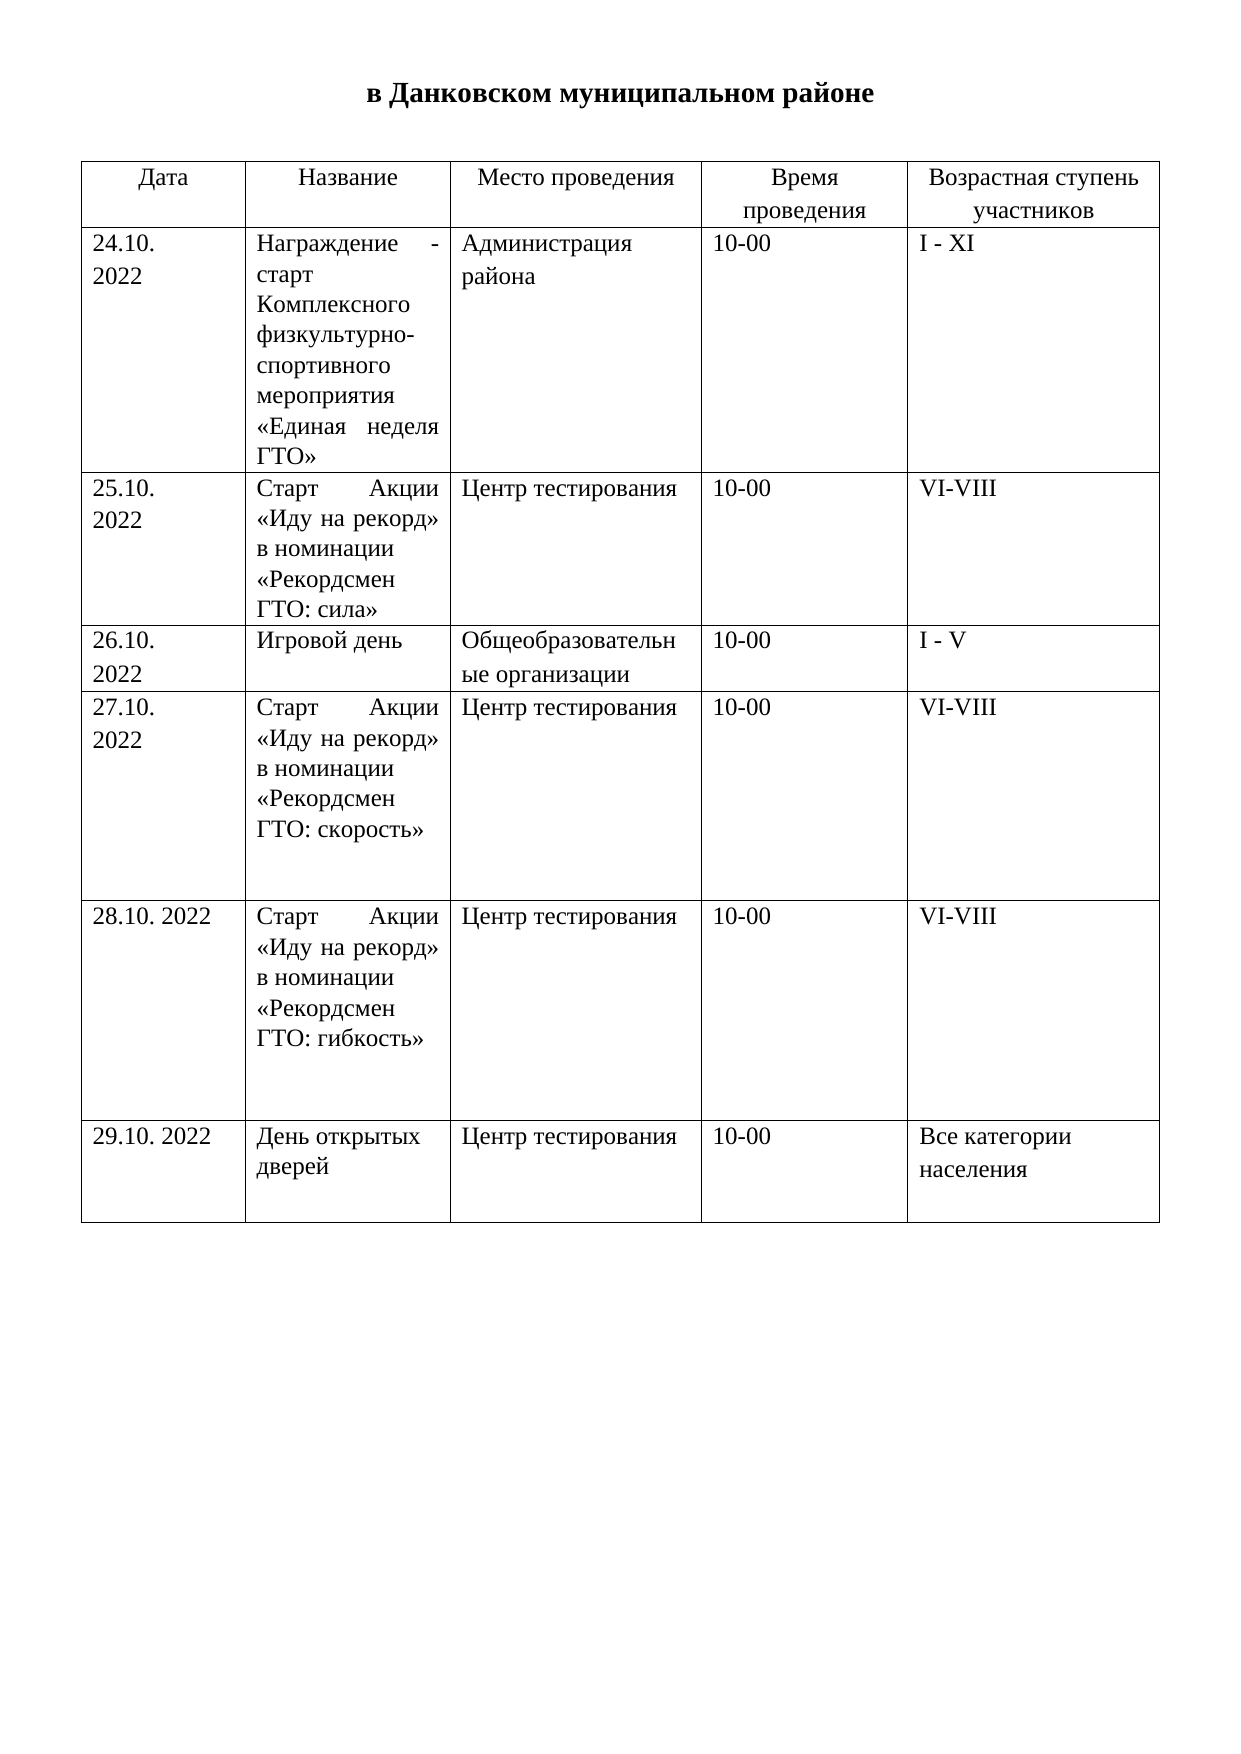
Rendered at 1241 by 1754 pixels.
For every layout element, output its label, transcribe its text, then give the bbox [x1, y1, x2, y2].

table_cell 28.10. 2022 [82, 901, 245, 1120]
table_cell 27.10. 2022 [82, 692, 245, 900]
table_cell VI-VIII [908, 473, 1159, 624]
table_cell I - XI [908, 228, 1159, 472]
table_header Место проведения [451, 162, 701, 227]
table_cell Игровой день [246, 626, 450, 691]
table_cell Старт Акции «Иду на рекорд» в номинации «Рекордсмен ГТО: скорость» [246, 692, 450, 900]
text в Данковском муниципальном районе [75, 75, 1165, 108]
table_header Время проведения [702, 162, 907, 227]
table_cell Администрация района [451, 228, 701, 472]
table_cell I - V [908, 626, 1159, 691]
table_cell 10-00 [702, 692, 907, 900]
table_cell Общеобразовательные организации [451, 626, 701, 691]
table_cell Награждение - старт Комплексного физкультурно- спортивного мероприятия «Единая неделя ГТО» [246, 228, 450, 472]
table_cell 10-00 [702, 228, 907, 472]
table_header Дата [82, 162, 245, 227]
table_cell Старт Акции «Иду на рекорд» в номинации «Рекордсмен ГТО: сила» [246, 473, 450, 624]
table_cell 10-00 [702, 901, 907, 1120]
table_cell 29.10. 2022 [82, 1121, 245, 1222]
table_cell Центр тестирования [451, 692, 701, 900]
table_header Возрастная ступень участников [908, 162, 1159, 227]
table_cell 24.10. 2022 [82, 228, 245, 472]
table_cell Центр тестирования [451, 473, 701, 624]
table_cell Старт Акции «Иду на рекорд» в номинации «Рекордсмен ГТО: гибкость» [246, 901, 450, 1120]
table_cell 26.10. 2022 [82, 626, 245, 691]
table_cell День открытых дверей [246, 1121, 450, 1222]
table_cell Центр тестирования [451, 1121, 701, 1222]
table_cell VI-VIII [908, 901, 1159, 1120]
table_cell 25.10. 2022 [82, 473, 245, 624]
table_cell Центр тестирования [451, 901, 701, 1120]
table_cell 10-00 [702, 1121, 907, 1222]
table_cell Все категории населения [908, 1121, 1159, 1222]
table_header Название [246, 162, 450, 227]
table_cell 10-00 [702, 626, 907, 691]
table_cell VI-VIII [908, 692, 1159, 900]
table_cell 10-00 [702, 473, 907, 624]
